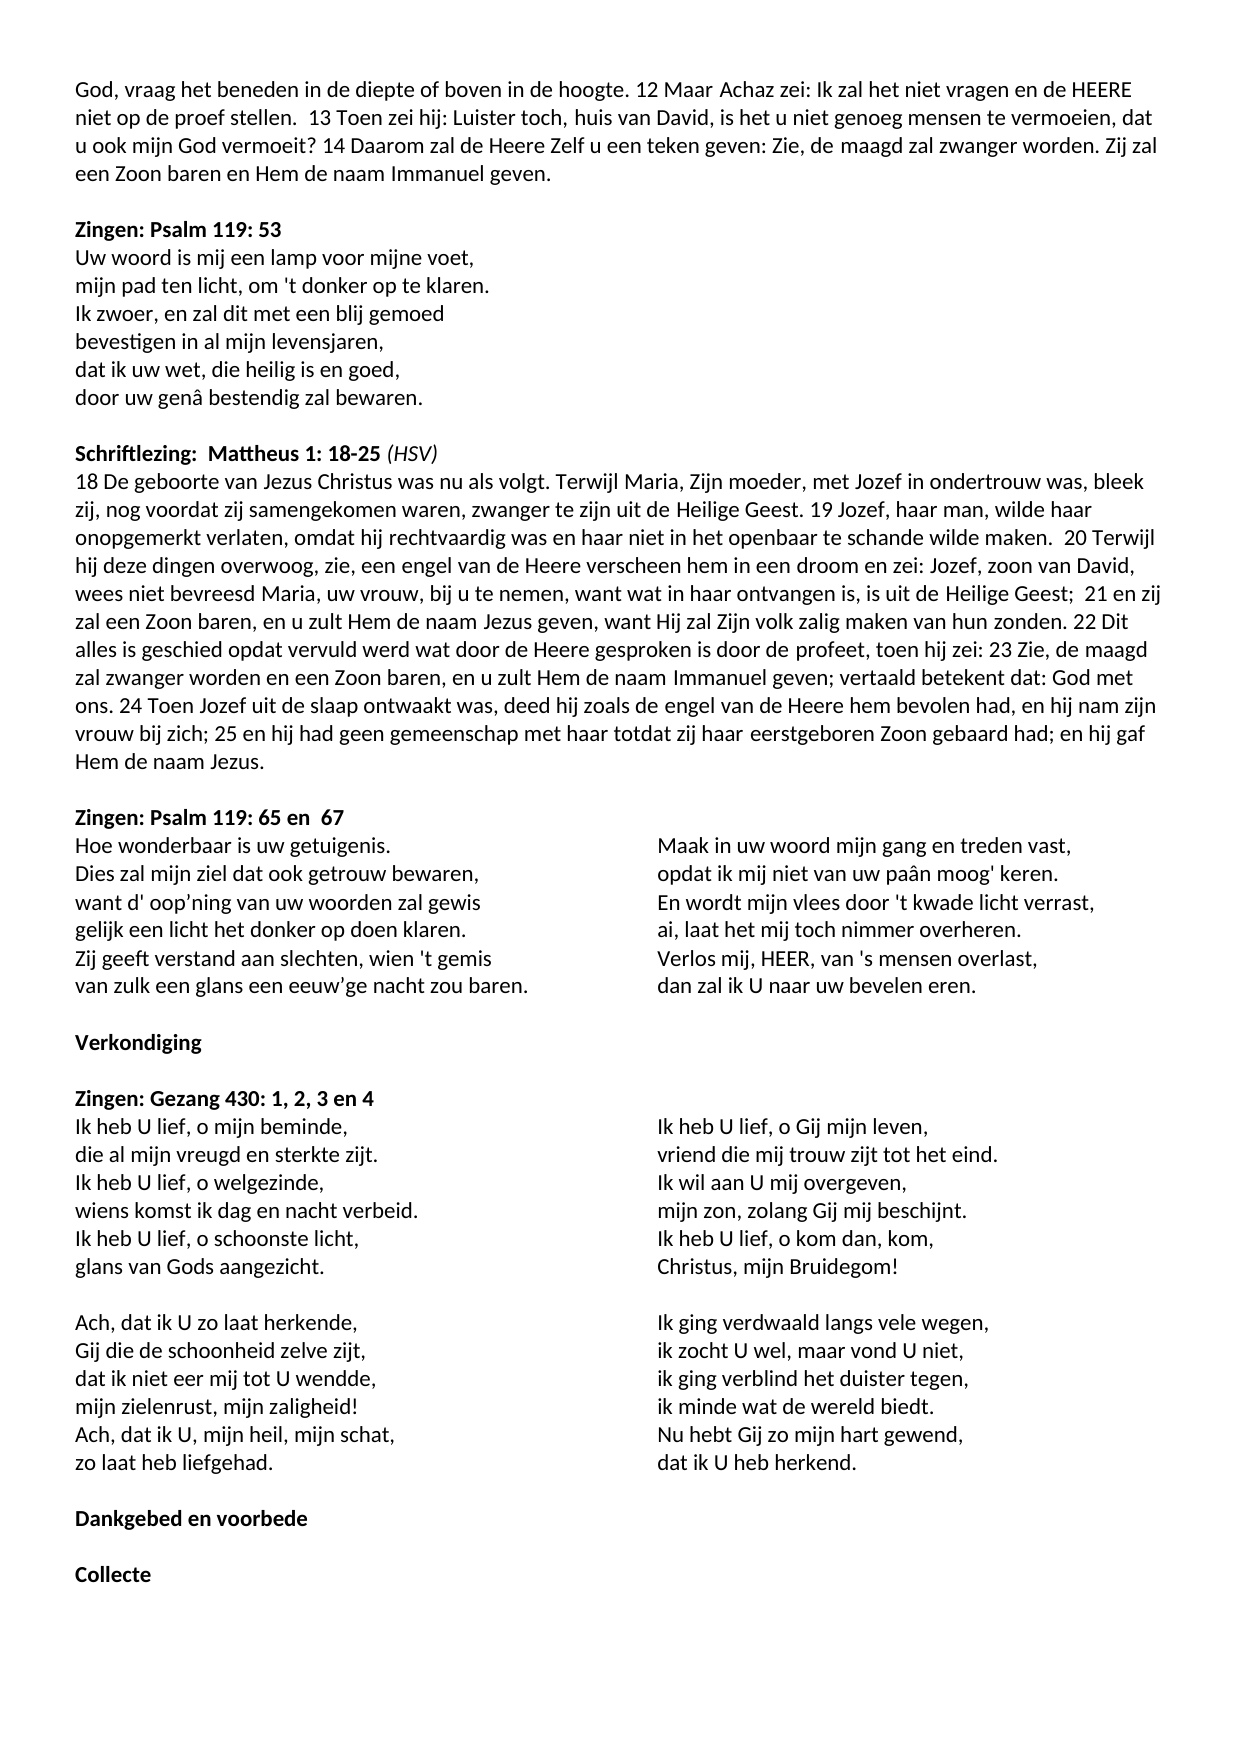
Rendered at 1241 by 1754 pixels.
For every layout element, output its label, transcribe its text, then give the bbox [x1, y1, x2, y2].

text dat ik uw wet, die heilig is en goed, [75, 355, 1165, 383]
text mijn pad ten licht, om 't donker op te klaren. [75, 271, 1165, 299]
text Ik heb U lief, o Gij mijn leven, [657, 1112, 1165, 1140]
text mijn zon, zolang Gij mij beschijnt. [657, 1196, 1165, 1224]
text Zingen: Psalm 119: 53 [75, 215, 1165, 243]
text Ik heb U lief, o welgezinde, [75, 1168, 583, 1196]
text En wordt mijn vlees door 't kwade licht verrast, [657, 888, 1165, 916]
text Dankgebed en voorbede [75, 1504, 1165, 1532]
text dat ik niet eer mij tot U wendde, [75, 1364, 583, 1392]
text ik zocht U wel, maar vond U niet, [657, 1336, 1165, 1364]
text Christus, mijn Bruidegom! [657, 1252, 1165, 1280]
text ik ging verblind het duister tegen, [657, 1364, 1165, 1392]
text bevestigen in al mijn levensjaren, [75, 327, 1165, 355]
text ik minde wat de wereld biedt. [657, 1392, 1165, 1420]
text van zulk een glans een eeuw’ge nacht zou baren. [75, 972, 583, 1000]
text Ach, dat ik U zo laat herkende, [75, 1308, 583, 1336]
text ai, laat het mij toch nimmer overheren. [657, 916, 1165, 944]
text Maak in uw woord mijn gang en treden vast, [657, 832, 1165, 859]
text Zingen: Psalm 119: 65 en 67 [75, 803, 1165, 832]
text Dies zal mijn ziel dat ook getrouw bewaren, [75, 859, 583, 888]
text door uw genâ bestendig zal bewaren. [75, 383, 1165, 411]
text Ik zwoer, en zal dit met een blij gemoed [75, 299, 1165, 327]
text zo laat heb liefgehad. [75, 1448, 583, 1476]
text Nu hebt Gij zo mijn hart gewend, [657, 1420, 1165, 1448]
text Verlos mij, HEER, van 's mensen overlast, [657, 944, 1165, 972]
text Ik wil aan U mij overgeven, [657, 1168, 1165, 1196]
text Verkondiging [75, 1028, 1165, 1056]
text Collecte [75, 1560, 1165, 1588]
text opdat ik mij niet van uw paân moog' keren. [657, 859, 1165, 888]
text dat ik U heb herkend. [657, 1448, 1165, 1476]
text Ach, dat ik U, mijn heil, mijn schat, [75, 1420, 583, 1448]
text glans van Gods aangezicht. [75, 1252, 583, 1280]
text die al mijn vreugd en sterkte zijt. [75, 1140, 583, 1168]
text Gij die de schoonheid zelve zijt, [75, 1336, 583, 1364]
text Zij geeft verstand aan slechten, wien 't gemis [75, 944, 583, 972]
text vriend die mij trouw zijt tot het eind. [657, 1140, 1165, 1168]
text Hoe wonderbaar is uw getuigenis. [75, 832, 583, 859]
text Uw woord is mij een lamp voor mijne voet, [75, 243, 1165, 271]
text mijn zielenrust, mijn zaligheid! [75, 1392, 583, 1420]
text Ik ging verdwaald langs vele wegen, [657, 1308, 1165, 1336]
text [75, 75, 1165, 187]
text Zingen: Gezang 430: 1, 2, 3 en 4 [75, 1084, 1165, 1112]
text Ik heb U lief, o mijn beminde, [75, 1112, 583, 1140]
text Ik heb U lief, o schoonste licht, [75, 1224, 583, 1252]
text dan zal ik U naar uw bevelen eren. [657, 972, 1165, 1000]
text wiens komst ik dag en nacht verbeid. [75, 1196, 583, 1224]
text 18 De geboorte van ​Jezus​ ​Christus​ was nu als volgt. Terwijl ​Maria, Zijn moeder, met ​Jozef​ in ondertrouw was, bleek zij, nog voordat zij samengekomen waren, zwanger te zijn uit de ​Heilige​ Geest. 19 Jozef, haar man, wilde haar onopgemerkt verlaten, omdat hij ​rechtvaardig​ was en haar niet in het openbaar te schande wilde maken. 20 Terwijl hij deze dingen overwoog, zie, een ​engel​ van de Heere verscheen hem in een ​droom​ en zei: ​Jozef, ​zoon van ​David, wees niet bevreesd ​Maria, uw vrouw, bij u te nemen, want wat in haar ontvangen is, is uit de ​Heilige​ Geest; 21 en zij zal een Zoon baren, en u zult Hem de naam ​Jezus​ geven, want Hij zal Zijn volk zalig maken van hun ​zonden. 22 Dit alles is geschied opdat vervuld werd wat door de Heere gesproken is door de ​profeet, toen hij zei: 23 Zie, de ​maagd​ zal zwanger worden en een Zoon baren, en u zult Hem de naam ​Immanuel​ geven; vertaald betekent dat: God met ons. 24 Toen ​Jozef​ uit de slaap ontwaakt was, deed hij zoals de ​engel​ van de Heere hem bevolen had, en hij nam zijn vrouw bij zich; 25 en hij had geen gemeenschap met haar totdat zij haar ​eerstgeboren​ Zoon gebaard had; en hij gaf Hem de naam ​Jezus. [75, 467, 1165, 776]
text gelijk een licht het donker op doen klaren. [75, 916, 583, 944]
text want d' oop’ning van uw woorden zal gewis [75, 888, 583, 916]
text Ik heb U lief, o kom dan, kom, [657, 1224, 1165, 1252]
text Schriftlezing: Mattheus 1: 18-25 (HSV) [75, 439, 1165, 467]
